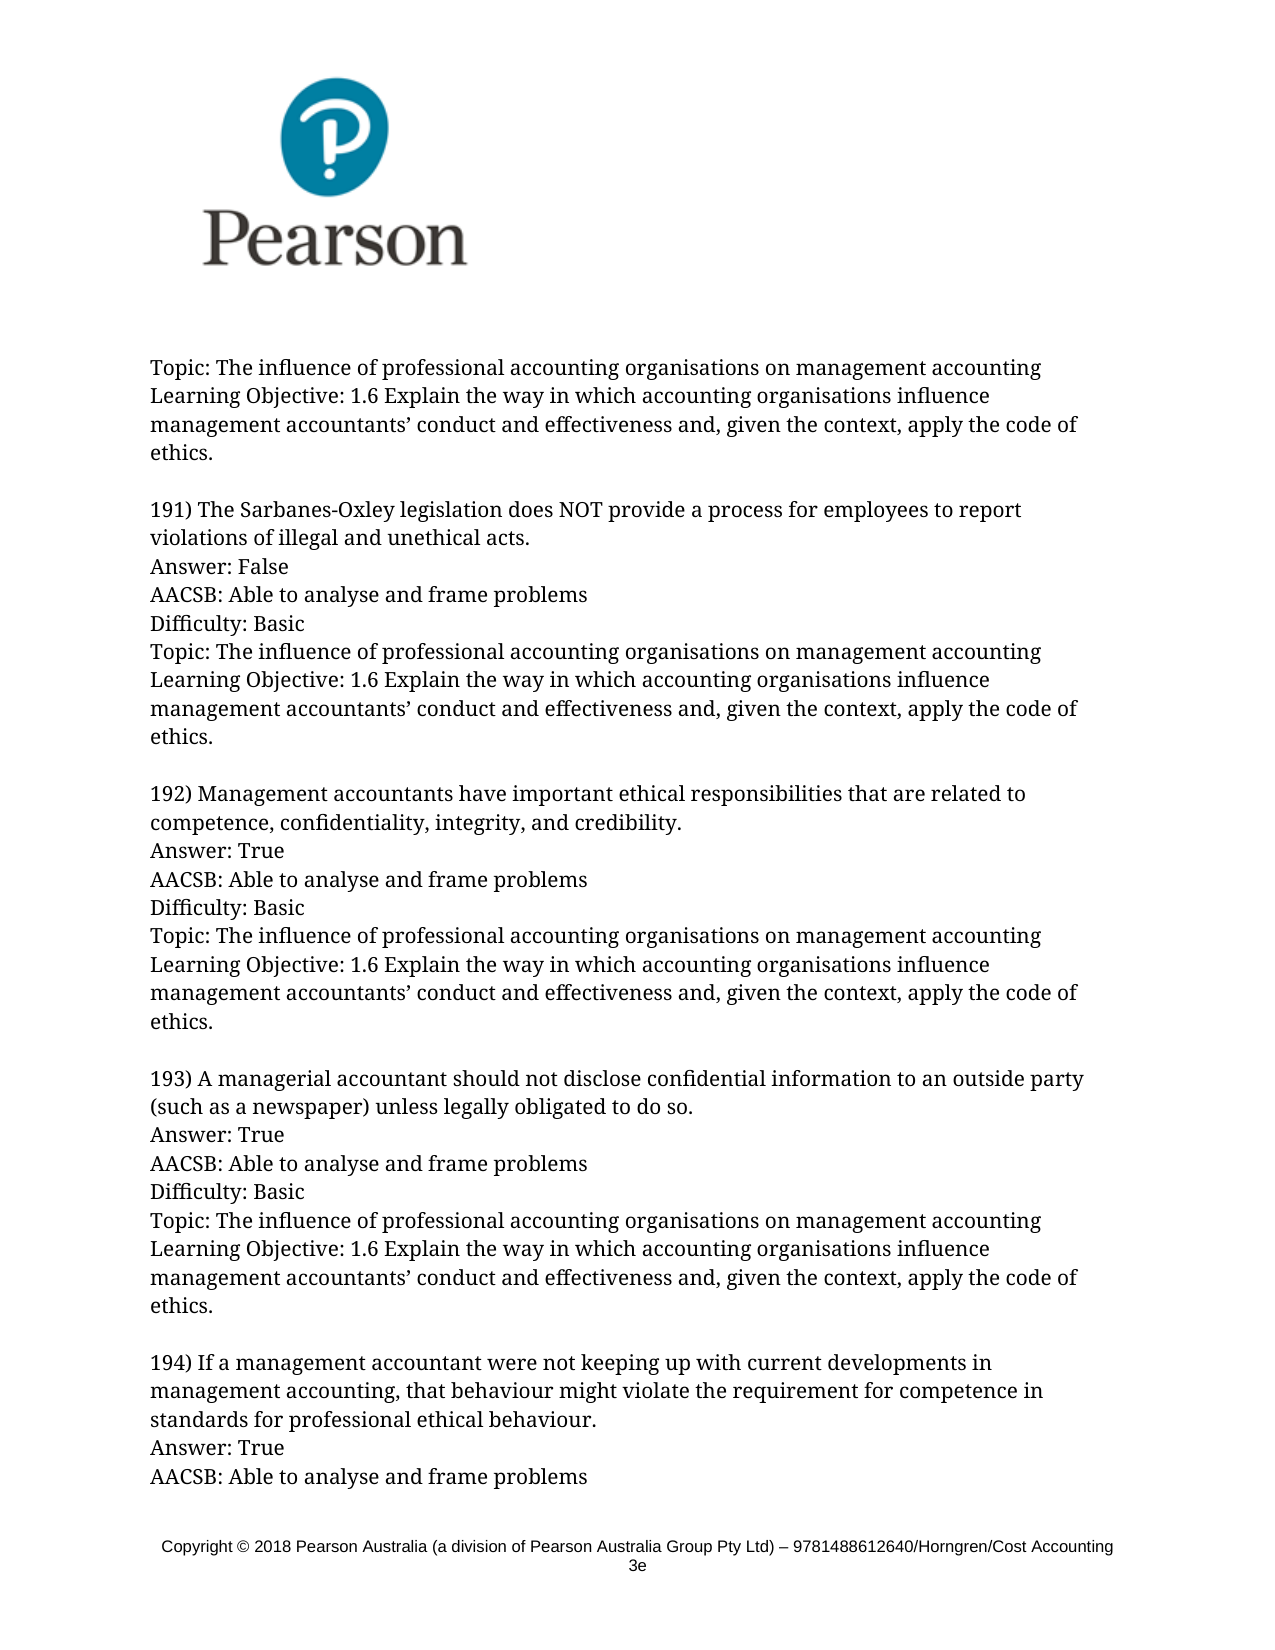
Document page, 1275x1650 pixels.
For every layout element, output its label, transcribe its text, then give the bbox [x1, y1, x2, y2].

text 192) Management accountants have important ethical responsibilities that are related to competence, confidentiality, integrity, and credibility. [150, 779, 1125, 836]
text Answer: True [150, 836, 1125, 865]
text AACSB: Able to analyse and frame problems [150, 580, 1125, 609]
text Answer: True [150, 1121, 1125, 1149]
text Topic: The influence of professional accounting organisations on management accounting [150, 637, 1125, 666]
text 191) The Sarbanes-Oxley legislation does NOT provide a process for employees to report violations of illegal and unethical acts. [150, 495, 1125, 552]
text AACSB: Able to analyse and frame problems [150, 865, 1125, 893]
picture [150, 25, 521, 319]
text Topic: The influence of professional accounting organisations on management accounting [150, 353, 1125, 381]
text Answer: False [150, 552, 1125, 580]
text 194) If a management accountant were not keeping up with current developments in management accounting, that behaviour might violate the requirement for competence in standards for professional ethical behaviour. [150, 1348, 1125, 1433]
text AACSB: Able to analyse and frame problems [150, 1149, 1125, 1177]
text 193) A managerial accountant should not disclose confidential information to an outside party (such as a newspaper) unless legally obligated to do so. [150, 1064, 1125, 1121]
text AACSB: Able to analyse and frame problems [150, 1462, 1125, 1490]
text Topic: The influence of professional accounting organisations on management accounting [150, 1206, 1125, 1234]
text Answer: True [150, 1433, 1125, 1462]
text Difficulty: Basic [150, 609, 1125, 637]
text Difficulty: Basic [150, 1177, 1125, 1206]
text Difficulty: Basic [150, 893, 1125, 922]
text Topic: The influence of professional accounting organisations on management accounting [150, 922, 1125, 950]
